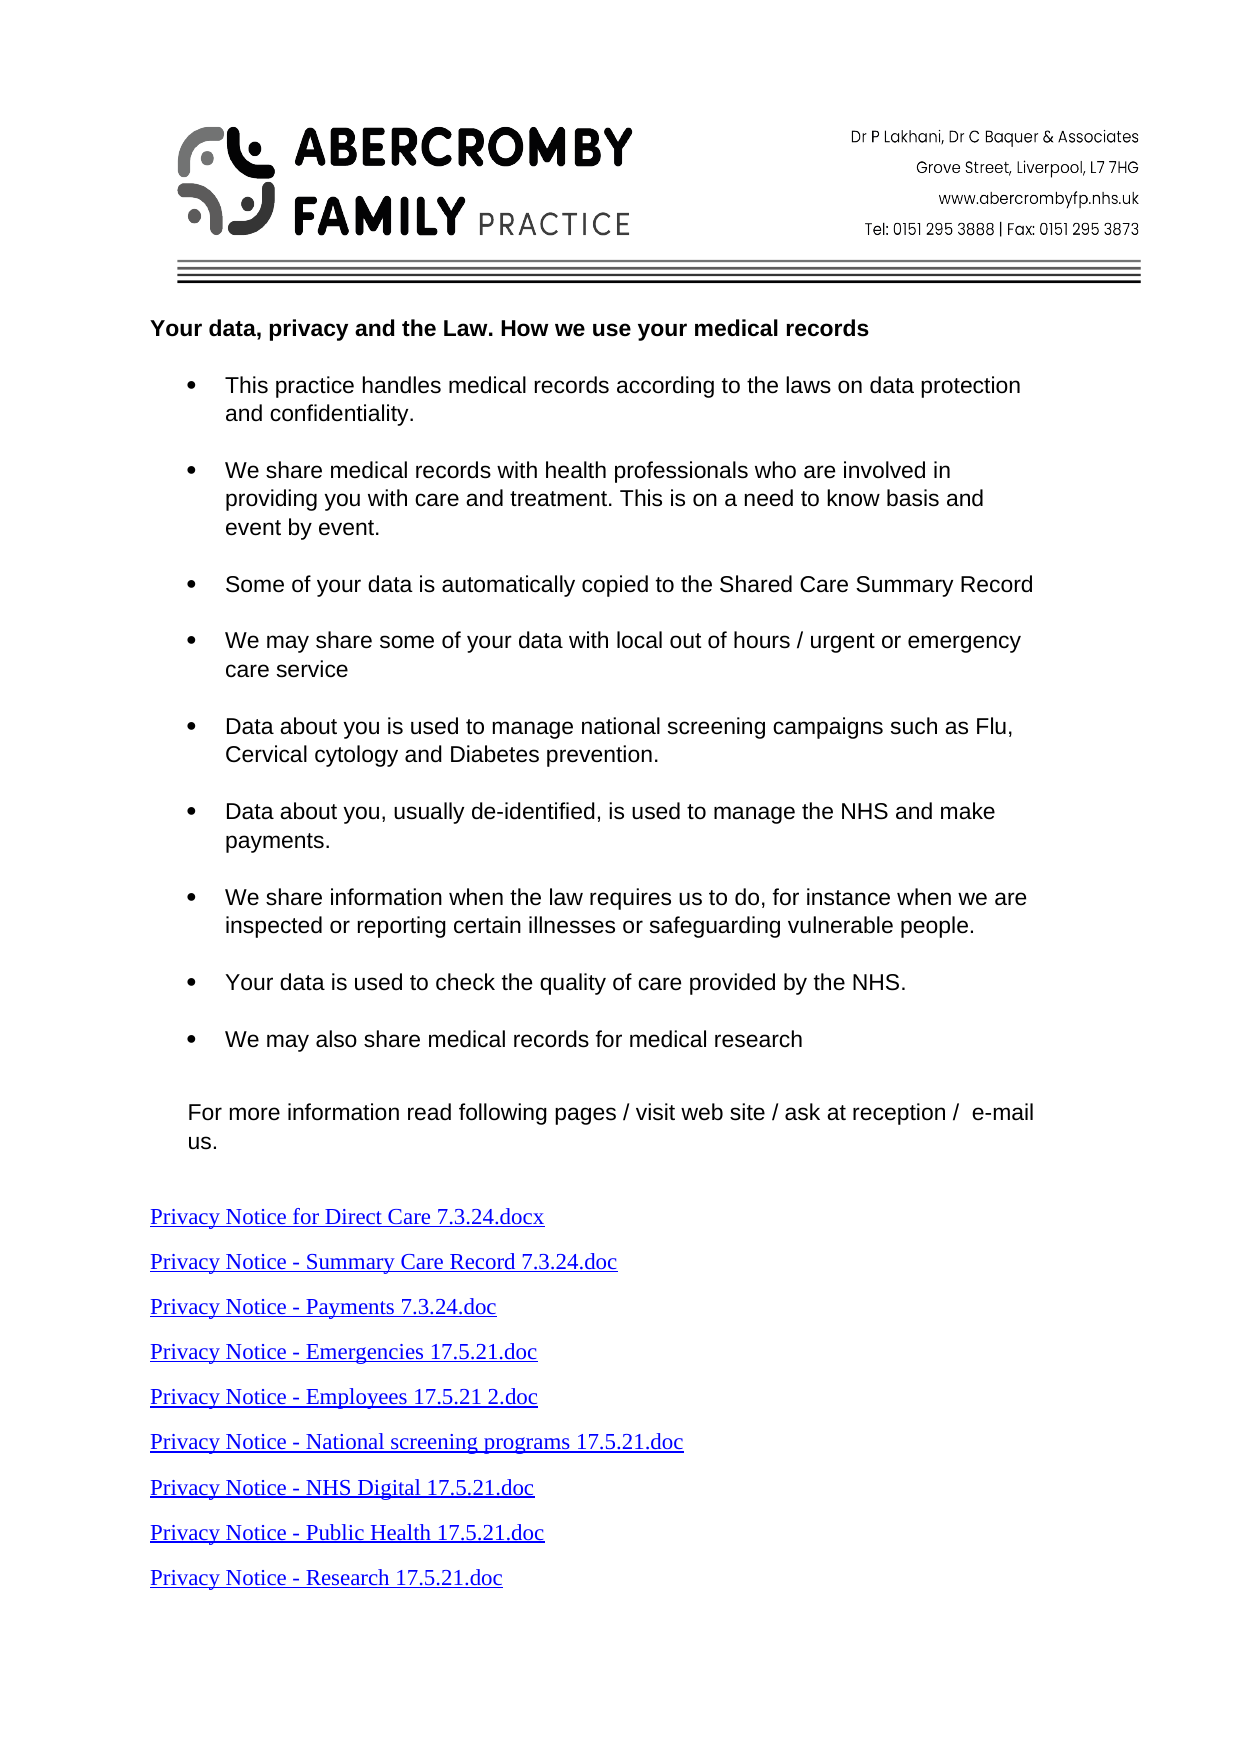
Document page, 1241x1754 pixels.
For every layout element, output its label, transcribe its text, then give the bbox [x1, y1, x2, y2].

text Privacy Notice - NHS Digital 17.5.21.doc [150, 1473, 1090, 1500]
text Privacy Notice - Summary Care Record 7.3.24.doc [150, 1248, 1090, 1274]
list Your data is used to check the quality of care provided by the NHS. [187, 969, 1036, 995]
text Privacy Notice - Research 17.5.21.doc [150, 1564, 1090, 1590]
text For more information read following pages / visit web site / ask at reception / e-mail us. [187, 1099, 1036, 1154]
text Privacy Notice - Public Health 17.5.21.doc [150, 1519, 1090, 1545]
list We share information when the law requires us to do, for instance when we are inspected or reporting certain illnesses or safeguarding vulnerable people. [187, 883, 1036, 938]
list Data about you, usually de-identified, is used to manage the NHS and make payments. [187, 798, 1036, 853]
picture [168, 120, 1145, 289]
list Data about you is used to manage national screening campaigns such as Flu, Cervical cytology and Diabetes prevention. [187, 713, 1036, 768]
text Privacy Notice - Employees 17.5.21 2.doc [150, 1383, 1090, 1410]
text Privacy Notice - Payments 7.3.24.doc [150, 1293, 1090, 1319]
text Privacy Notice - National screening programs 17.5.21.doc [150, 1428, 1090, 1455]
list We may also share medical records for medical research [187, 1026, 1036, 1052]
list This practice handles medical records according to the laws on data protection and confidentiality. [187, 372, 1036, 426]
list Some of your data is automatically copied to the Shared Care Summary Record [187, 571, 1036, 597]
list We may share some of your data with local out of hours / urgent or emergency care service [187, 627, 1036, 682]
text Privacy Notice for Direct Care 7.3.24.docx [150, 1203, 1090, 1229]
list We share medical records with health professionals who are involved in providing you with care and treatment. This is on a need to know basis and event by event. [187, 457, 1036, 540]
text Privacy Notice - Emergencies 17.5.21.doc [150, 1338, 1090, 1364]
